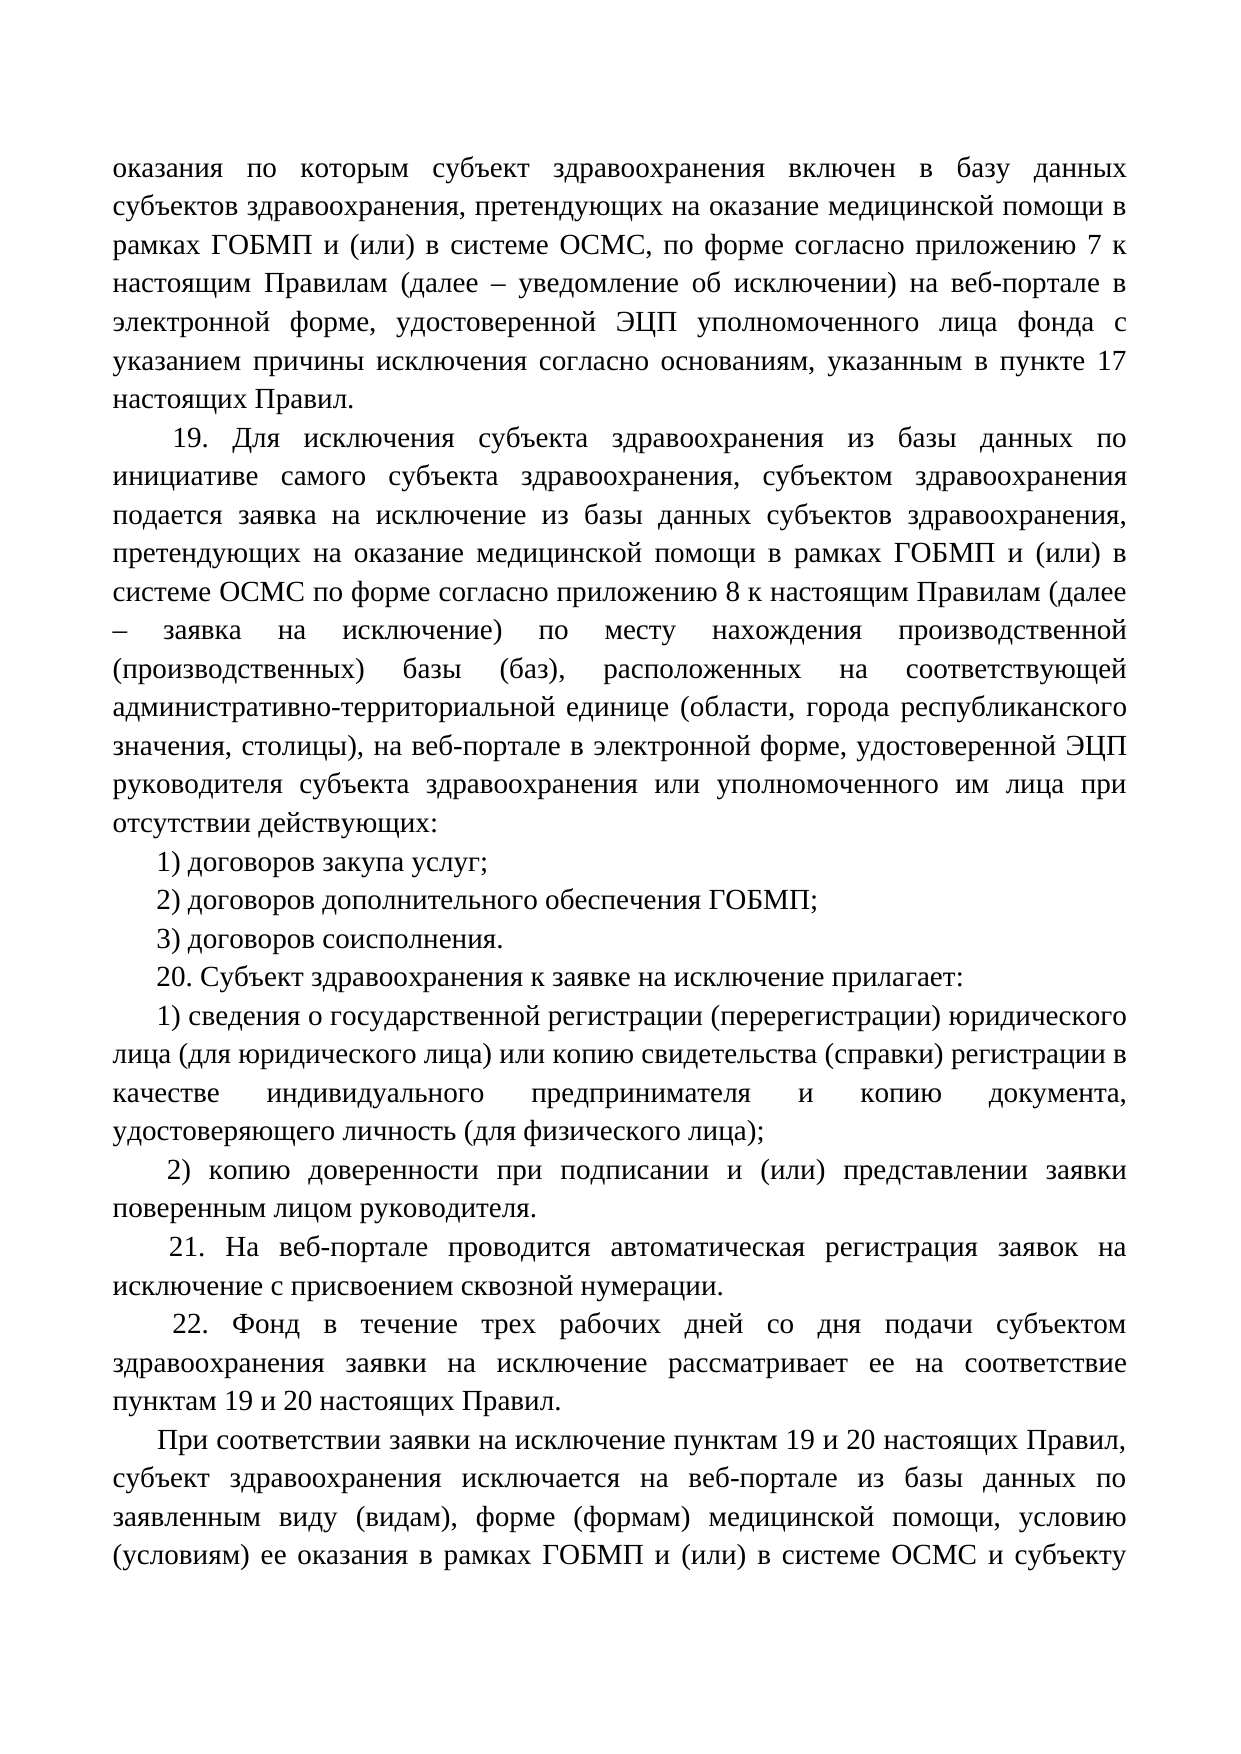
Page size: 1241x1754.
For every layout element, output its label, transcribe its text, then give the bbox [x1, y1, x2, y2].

text 1) сведения о государственной регистрации (перерегистрации) юридического лица (для юридического лица) или копию свидетельства (справки) регистрации в качестве индивидуального предпринимателя и копию документа, удостоверяющего личность (для физического лица); [112, 998, 1128, 1147]
text 20. Субъект здравоохранения к заявке на исключение прилагает: [112, 959, 1128, 993]
text 2) договоров дополнительного обеспечения ГОБМП; [112, 882, 1128, 916]
text 19. Для исключения субъекта здравоохранения из базы данных по инициативе самого субъекта здравоохранения, субъектом здравоохранения подается заявка на исключение из базы данных субъектов здравоохранения, претендующих на оказание медицинской помощи в рамках ГОБМП и (или) в системе ОСМС по форме согласно приложению 8 к настоящим Правилам (далее – заявка на исключение) по месту нахождения производственной (производственных) базы (баз), расположенных на соответствующей административно-территориальной единице (области, города республиканского значения, столицы), на веб-портале в электронной форме, удостоверенной ЭЦП руководителя субъекта здравоохранения или уполномоченного им лица при отсутствии действующих: [112, 420, 1128, 839]
text 3) договоров соисполнения. [112, 921, 1128, 954]
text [112, 1422, 1128, 1571]
text 21. На веб-портале проводится автоматическая регистрация заявок на исключение с присвоением сквозной нумерации. [112, 1229, 1128, 1301]
text 22. Фонд в течение трех рабочих дней со дня подачи субъектом здравоохранения заявки на исключение рассматривает ее на соответствие пунктам 19 и 20 настоящих Правил. [112, 1306, 1128, 1417]
text 2) копию доверенности при подписании и (или) представлении заявки поверенным лицом руководителя. [112, 1152, 1128, 1224]
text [112, 150, 1128, 415]
text 1) договоров закупа услуг; [112, 844, 1128, 877]
